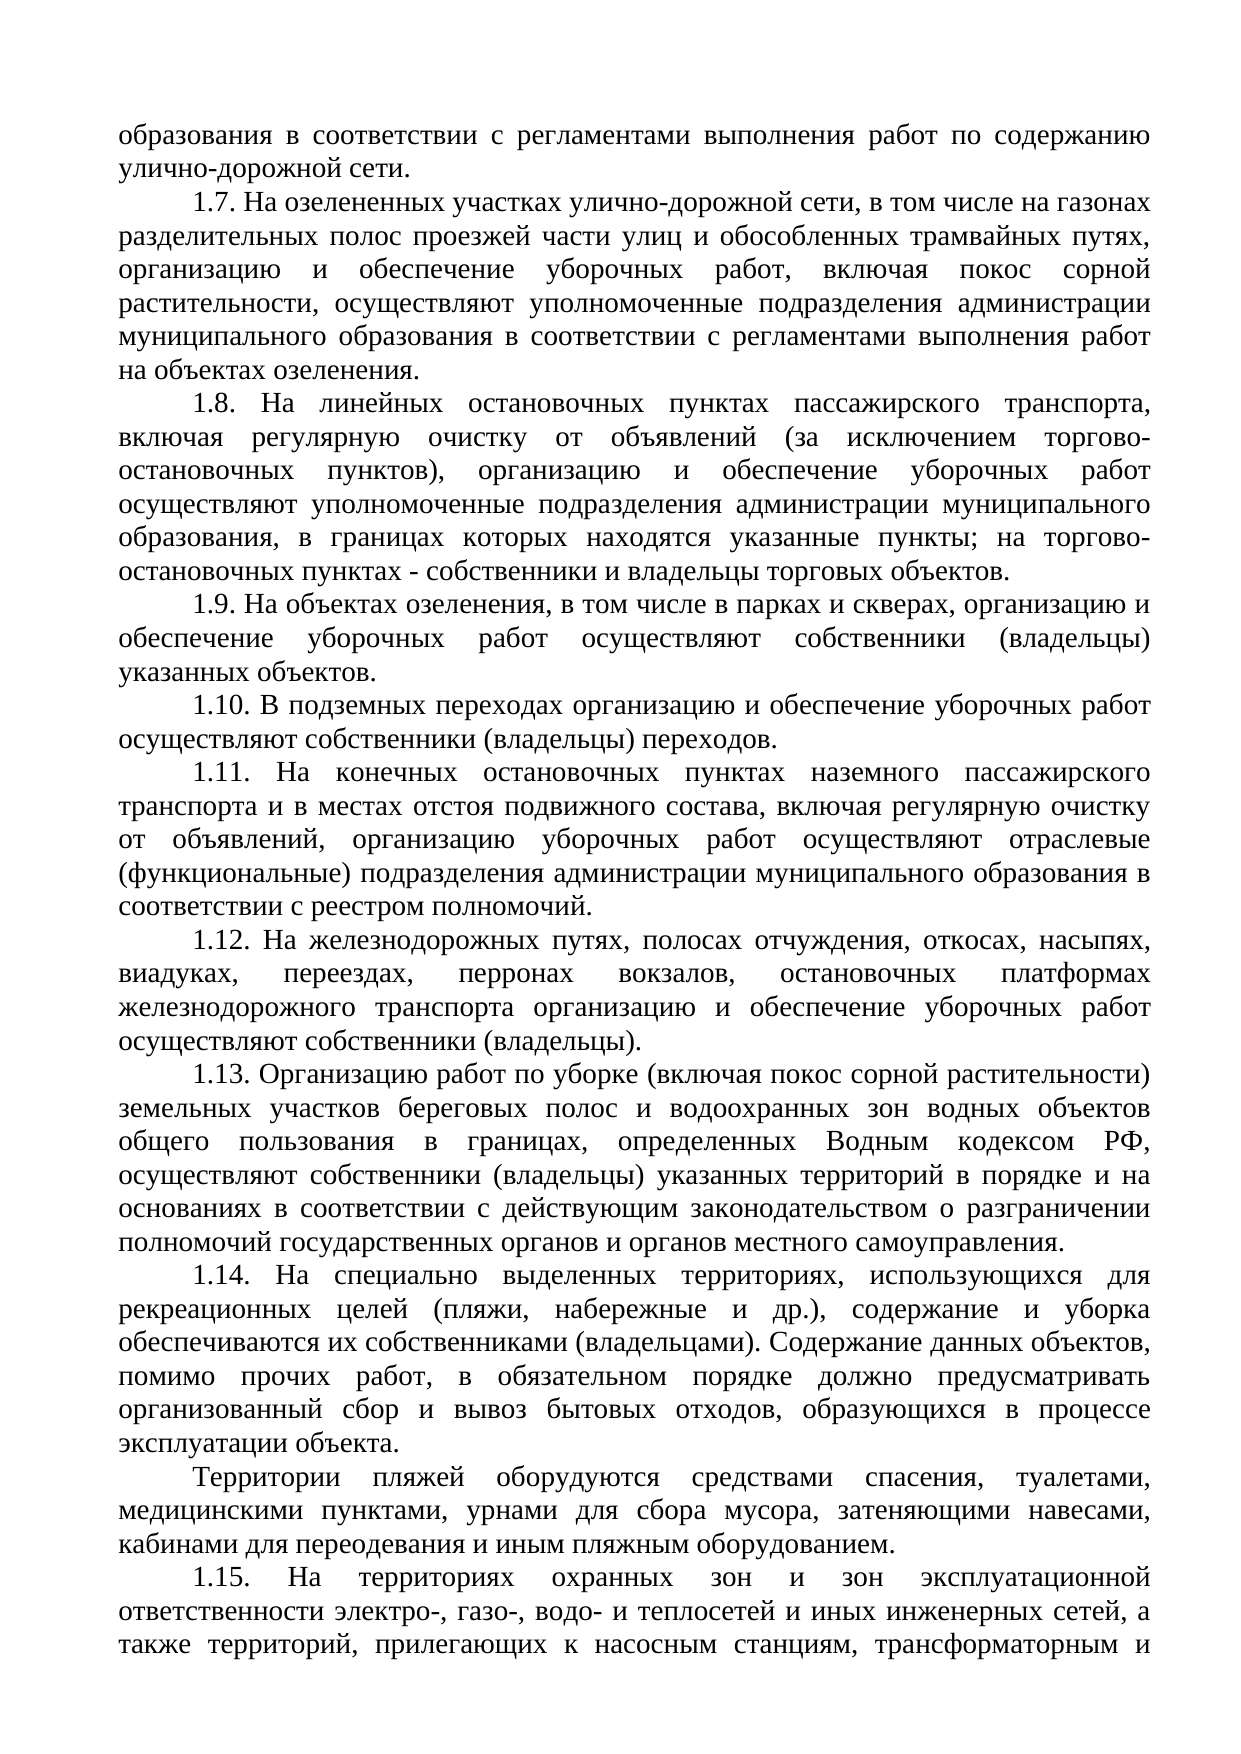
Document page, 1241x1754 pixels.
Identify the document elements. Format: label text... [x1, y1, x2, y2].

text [118, 1559, 1152, 1660]
text 1.11. На конечных остановочных пунктах наземного пассажирского транспорта и в местах отстоя подвижного состава, включая регулярную очистку от объявлений, организацию уборочных работ осуществляют отраслевые (функциональные) подразделения администрации муниципального образования в соответствии с реестром полномочий. [118, 754, 1152, 922]
text 1.12. На железнодорожных путях, полосах отчуждения, откосах, насыпях, виадуках, переездах, перронах вокзалов, остановочных платформах железнодорожного транспорта организацию и обеспечение уборочных работ осуществляют собственники (владельцы). [118, 922, 1152, 1056]
text 1.13. Организацию работ по уборке (включая покос сорной растительности) земельных участков береговых полос и водоохранных зон водных объектов общего пользования в границах, определенных Водным кодексом РФ, осуществляют собственники (владельцы) указанных территорий в порядке и на основаниях в соответствии с действующим законодательством о разграничении полномочий государственных органов и органов местного самоуправления. [118, 1056, 1152, 1257]
text 1.8. На линейных остановочных пунктах пассажирского транспорта, включая регулярную очистку от объявлений (за исключением торгово-остановочных пунктов), организацию и обеспечение уборочных работ осуществляют уполномоченные подразделения администрации муниципального образования, в границах которых находятся указанные пункты; на торгово-остановочных пунктах - собственники и владельцы торговых объектов. [118, 385, 1152, 587]
text 1.14. На специально выделенных территориях, использующихся для рекреационных целей (пляжи, набережные и др.), содержание и уборка обеспечиваются их собственниками (владельцами). Содержание данных объектов, помимо прочих работ, в обязательном порядке должно предусматривать организованный сбор и вывоз бытовых отходов, образующихся в процессе эксплуатации объекта. [118, 1257, 1152, 1459]
text Территории пляжей оборудуются средствами спасения, туалетами, медицинскими пунктами, урнами для сбора мусора, затеняющими навесами, кабинами для переодевания и иным пляжным оборудованием. [118, 1459, 1152, 1559]
text 1.10. В подземных переходах организацию и обеспечение уборочных работ осуществляют собственники (владельцы) переходов. [118, 687, 1152, 754]
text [118, 117, 1152, 184]
text 1.9. На объектах озеленения, в том числе в парках и скверах, организацию и обеспечение уборочных работ осуществляют собственники (владельцы) указанных объектов. [118, 587, 1152, 687]
text 1.7. На озелененных участках улично-дорожной сети, в том числе на газонах разделительных полос проезжей части улиц и обособленных трамвайных путях, организацию и обеспечение уборочных работ, включая покос сорной растительности, осуществляют уполномоченные подразделения администрации муниципального образования в соответствии с регламентами выполнения работ на объектах озеленения. [118, 184, 1152, 385]
